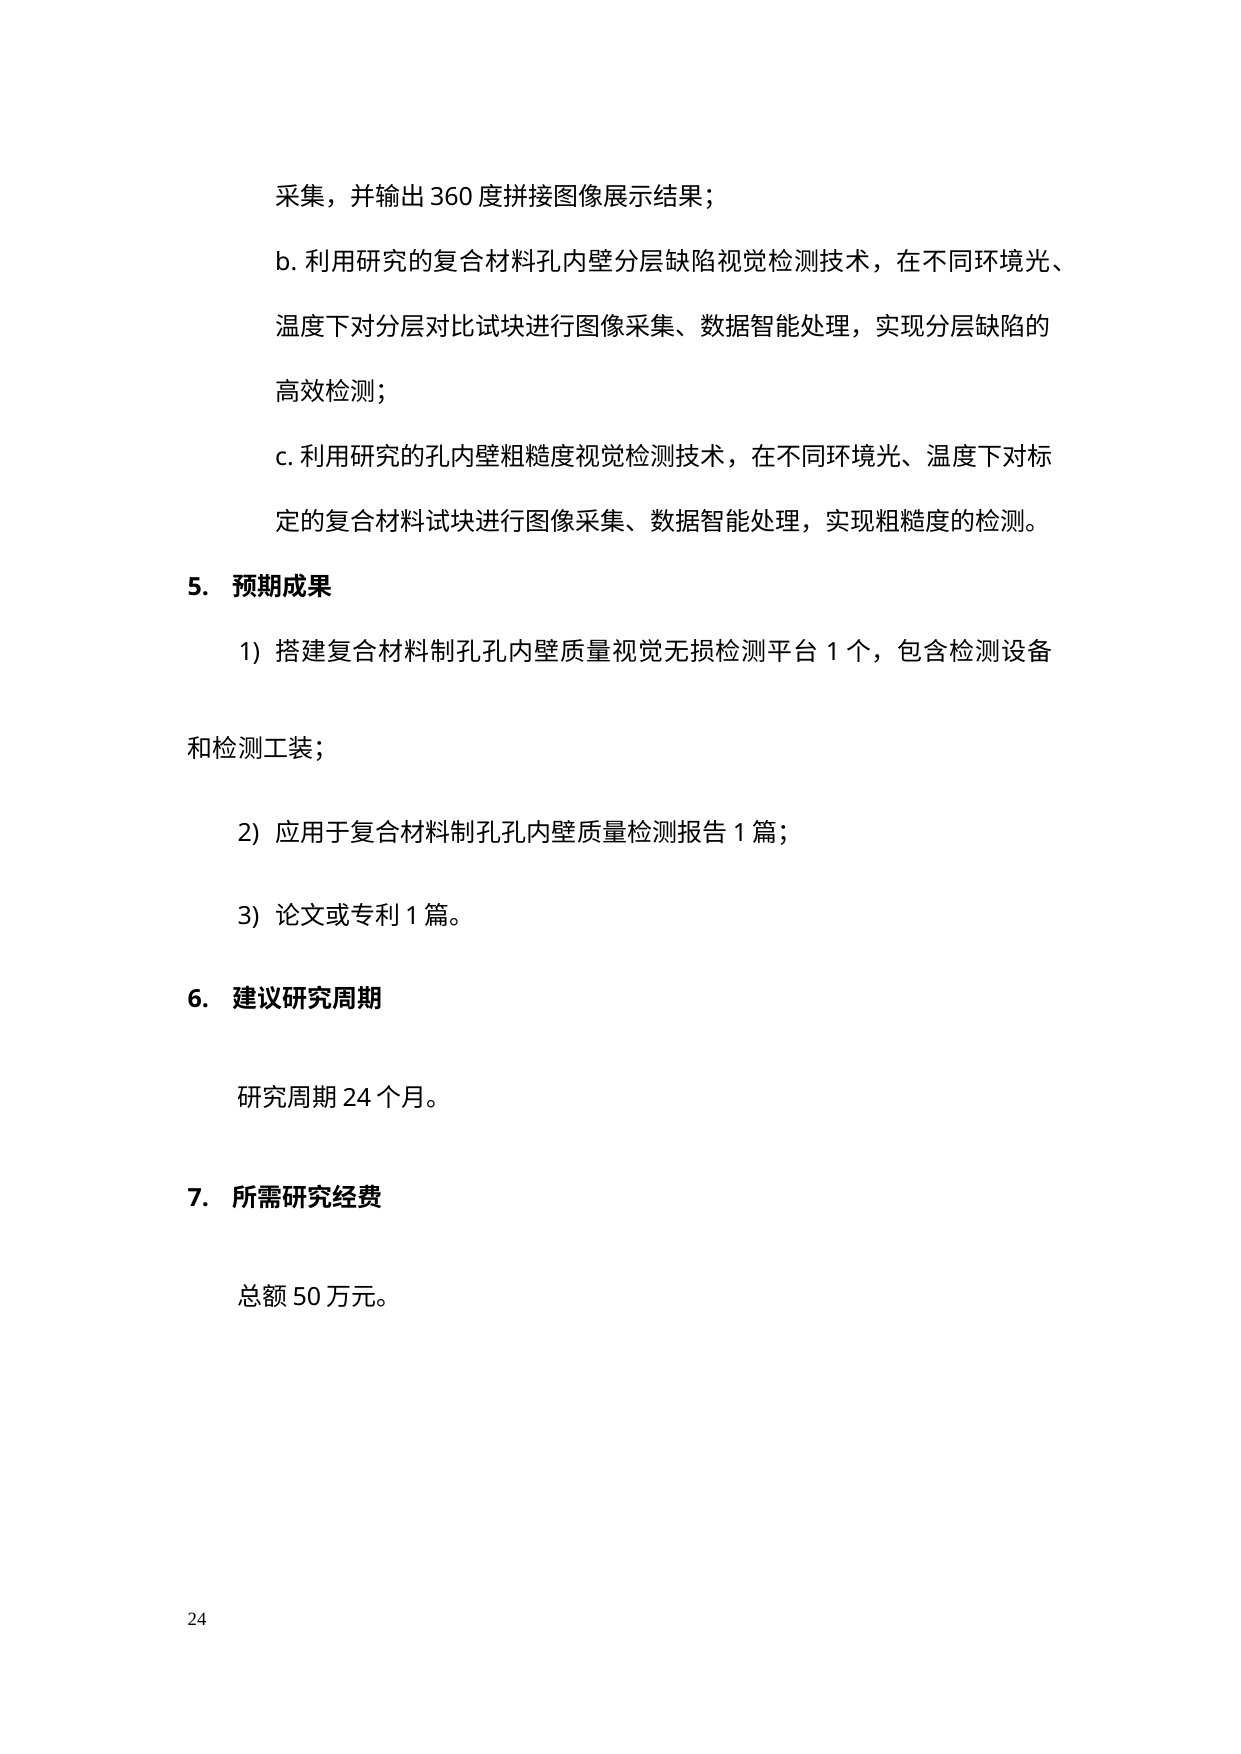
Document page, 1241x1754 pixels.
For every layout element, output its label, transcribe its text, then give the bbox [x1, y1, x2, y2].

text 总额50万元。 [187, 1262, 1053, 1327]
text 研究周期24个月。 [187, 1063, 1053, 1128]
list 应用于复合材料制孔孔内壁质量检测报告1篇； [187, 798, 1053, 863]
list 预期成果 [187, 552, 1053, 617]
text c. 利用研究的孔内壁粗糙度视觉检测技术，在不同环境光、温度下对标定的复合材料试块进行图像采集、数据智能处理，实现粗糙度的检测。 [275, 422, 1053, 552]
list 论文或专利1篇。 [187, 881, 1053, 946]
list 建议研究周期 [187, 964, 1053, 1029]
text b. 利用研究的复合材料孔内壁分层缺陷视觉检测技术，在不同环境光、温度下对分层对比试块进行图像采集、数据智能处理，实现分层缺陷的高效检测； [275, 227, 1053, 422]
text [275, 162, 1053, 227]
list 搭建复合材料制孔孔内壁质量视觉无损检测平台1个，包含检测设备和检测工装； [187, 617, 1053, 779]
list 所需研究经费 [187, 1163, 1053, 1228]
